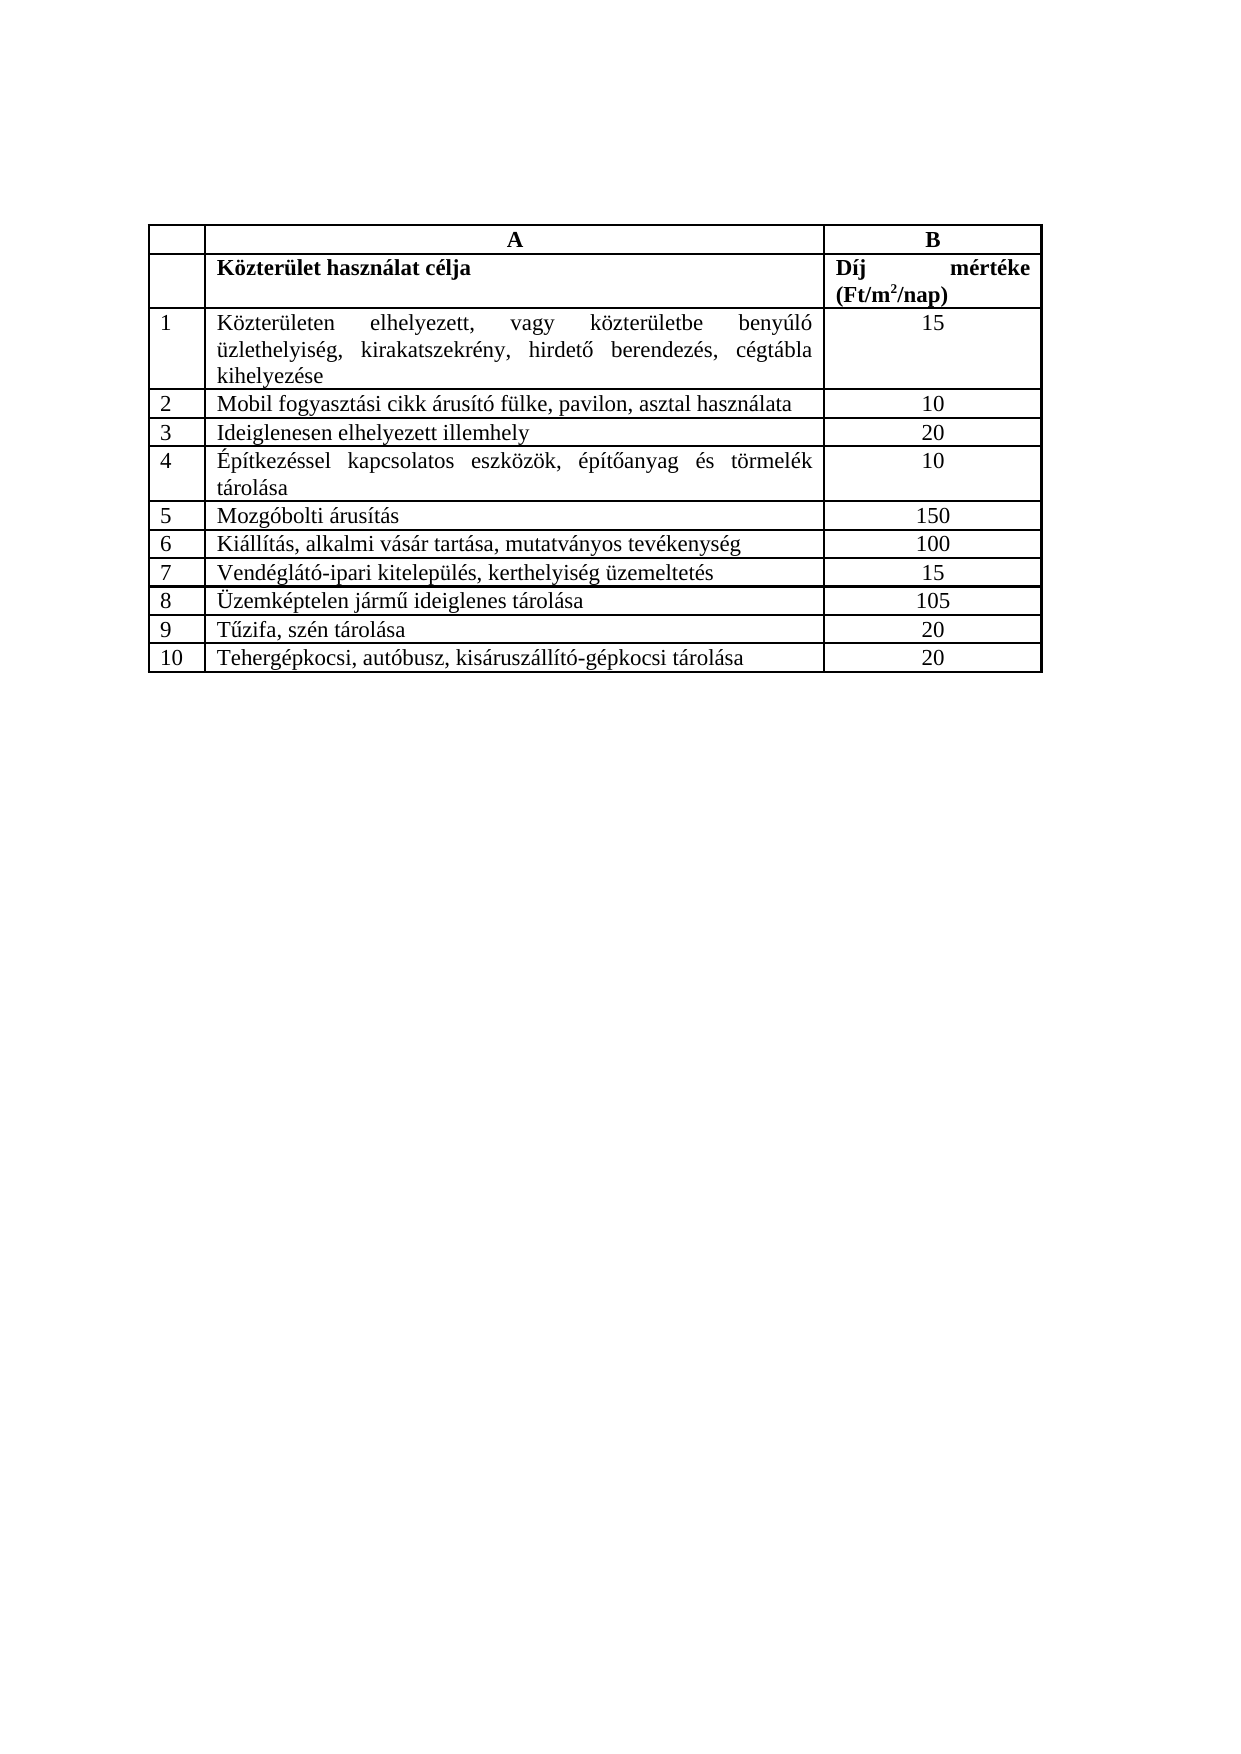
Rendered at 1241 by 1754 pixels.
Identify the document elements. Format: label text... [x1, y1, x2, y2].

table_cell 20 [825, 419, 1040, 445]
table_header B [825, 226, 1040, 252]
table_cell Építkezéssel kapcsolatos eszközök, építőanyag és törmelék tárolása [206, 447, 823, 500]
table_cell 8 [150, 588, 204, 614]
table_cell 15 [825, 559, 1040, 585]
table_cell Kiállítás, alkalmi vásár tartása, mutatványos tevékenység [206, 531, 823, 557]
table_header A [206, 226, 823, 252]
table_cell Üzemképtelen jármű ideiglenes tárolása [206, 588, 823, 614]
table_cell Vendéglátó-ipari kitelepülés, kerthelyiség üzemeltetés [206, 559, 823, 585]
table_cell 4 [150, 447, 204, 500]
table_cell 10 [825, 390, 1040, 417]
table_cell 10 [825, 447, 1040, 500]
table_cell 100 [825, 531, 1040, 557]
table_cell Mobil fogyasztási cikk árusító fülke, pavilon, asztal használata [206, 390, 823, 417]
table_cell 105 [825, 588, 1040, 614]
table_header [150, 226, 204, 252]
table_cell 15 [825, 309, 1040, 388]
table_cell Tűzifa, szén tárolása [206, 616, 823, 642]
table_cell 20 [825, 616, 1040, 642]
table_cell Közterületen elhelyezett, vagy közterületbe benyúló üzlethelyiség, kirakatszekrény, hirdető berendezés, cégtábla kihelyezése [206, 309, 823, 388]
table_cell Díj mértéke (Ft/m2/nap) [825, 255, 1040, 307]
table_cell 10 [150, 644, 204, 671]
table_cell 5 [150, 502, 204, 528]
table_cell Közterület használat célja [206, 255, 823, 307]
table_cell 6 [150, 531, 204, 557]
table_cell Mozgóbolti árusítás [206, 502, 823, 528]
table_cell 9 [150, 616, 204, 642]
table_cell [150, 255, 204, 307]
table_cell 1 [150, 309, 204, 388]
table_cell 7 [150, 559, 204, 585]
table_cell 150 [825, 502, 1040, 528]
table_cell Ideiglenesen elhelyezett illemhely [206, 419, 823, 445]
table_cell 3 [150, 419, 204, 445]
table_cell 20 [825, 644, 1040, 671]
table_cell 2 [150, 390, 204, 417]
table_cell Tehergépkocsi, autóbusz, kisáruszállító-gépkocsi tárolása [206, 644, 823, 671]
